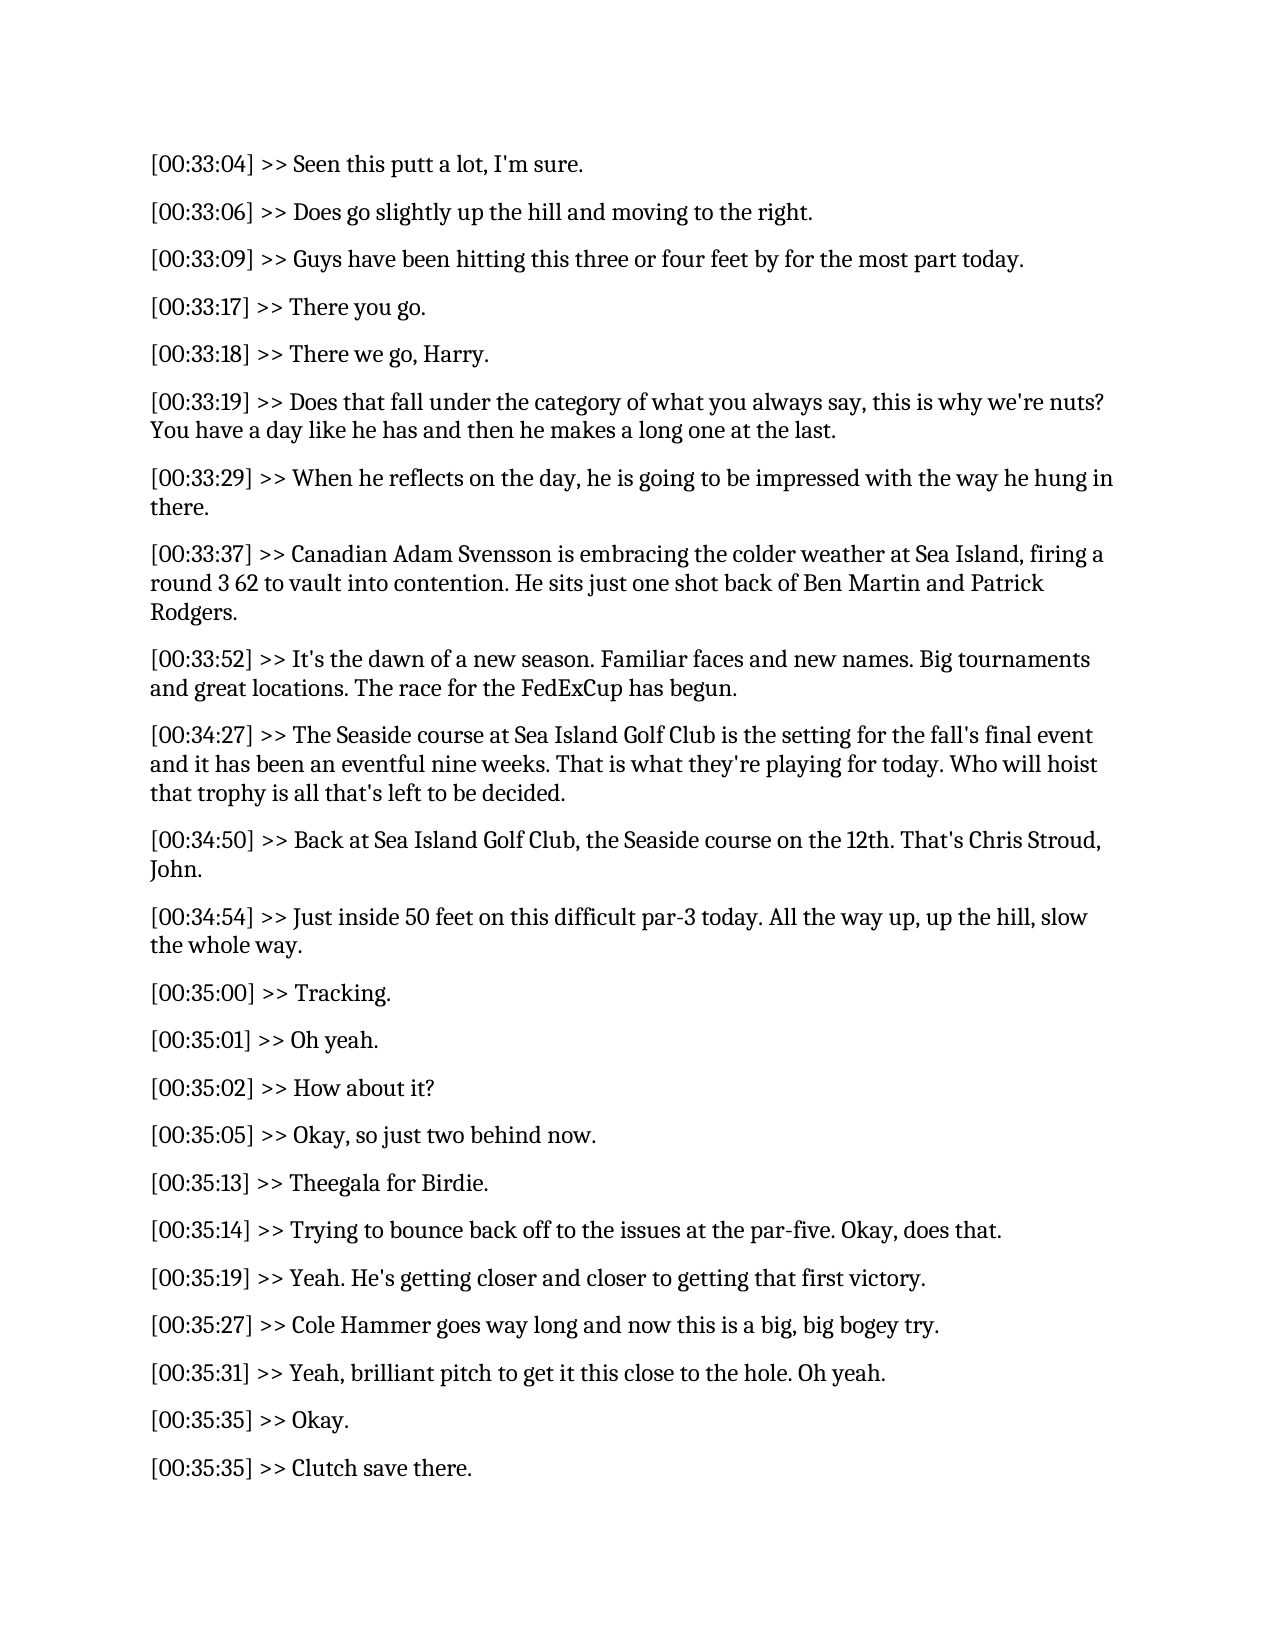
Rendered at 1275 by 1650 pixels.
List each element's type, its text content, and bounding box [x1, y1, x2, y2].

text [00:35:14] >> Trying to bounce back off to the issues at the par-five. Okay, does that. [150, 1216, 1125, 1245]
text [00:34:50] >> Back at Sea Island Golf Club, the Seaside course on the 12th. That's Chris Stroud, John. [150, 826, 1125, 884]
text [00:33:29] >> When he reflects on the day, he is going to be impressed with the way he hung in there. [150, 464, 1125, 521]
text [00:33:09] >> Guys have been hitting this three or four feet by for the most part today. [150, 245, 1125, 274]
text [00:33:18] >> There we go, Harry. [150, 340, 1125, 369]
text [00:35:05] >> Okay, so just two behind now. [150, 1121, 1125, 1150]
text [00:35:00] >> Tracking. [150, 979, 1125, 1007]
text [00:35:01] >> Oh yeah. [150, 1026, 1125, 1055]
text [00:35:19] >> Yeah. He's getting closer and closer to getting that first victory. [150, 1264, 1125, 1292]
text [00:34:27] >> The Seaside course at Sea Island Golf Club is the setting for the fall's final event and it has been an eventful nine weeks. That is what they're playing for today. Who will hoist that trophy is all that's left to be decided. [150, 721, 1125, 807]
text [00:33:04] >> Seen this putt a lot, I'm sure. [150, 150, 1125, 179]
text [00:35:31] >> Yeah, brilliant pitch to get it this close to the hole. Oh yeah. [150, 1359, 1125, 1387]
text [00:33:37] >> Canadian Adam Svensson is embracing the colder weather at Sea Island, firing a round 3 62 to vault into contention. He sits just one shot back of Ben Martin and Patrick Rodgers. [150, 540, 1125, 626]
text [00:34:54] >> Just inside 50 feet on this difficult par-3 today. All the way up, up the hill, slow the whole way. [150, 902, 1125, 960]
text [00:35:13] >> Theegala for Birdie. [150, 1169, 1125, 1197]
text [00:35:35] >> Okay. [150, 1406, 1125, 1435]
text [00:35:27] >> Cole Hammer goes way long and now this is a big, big bogey try. [150, 1311, 1125, 1340]
text [00:33:52] >> It's the dawn of a new season. Familiar faces and new names. Big tournaments and great locations. The race for the FedExCup has begun. [150, 645, 1125, 702]
text [00:35:35] >> Clutch save there. [150, 1454, 1125, 1482]
text [00:35:02] >> How about it? [150, 1074, 1125, 1102]
text [00:33:19] >> Does that fall under the category of what you always say, this is why we're nuts? You have a day like he has and then he makes a long one at the last. [150, 387, 1125, 445]
text [00:33:06] >> Does go slightly up the hill and moving to the right. [150, 197, 1125, 226]
text [00:33:17] >> There you go. [150, 292, 1125, 321]
